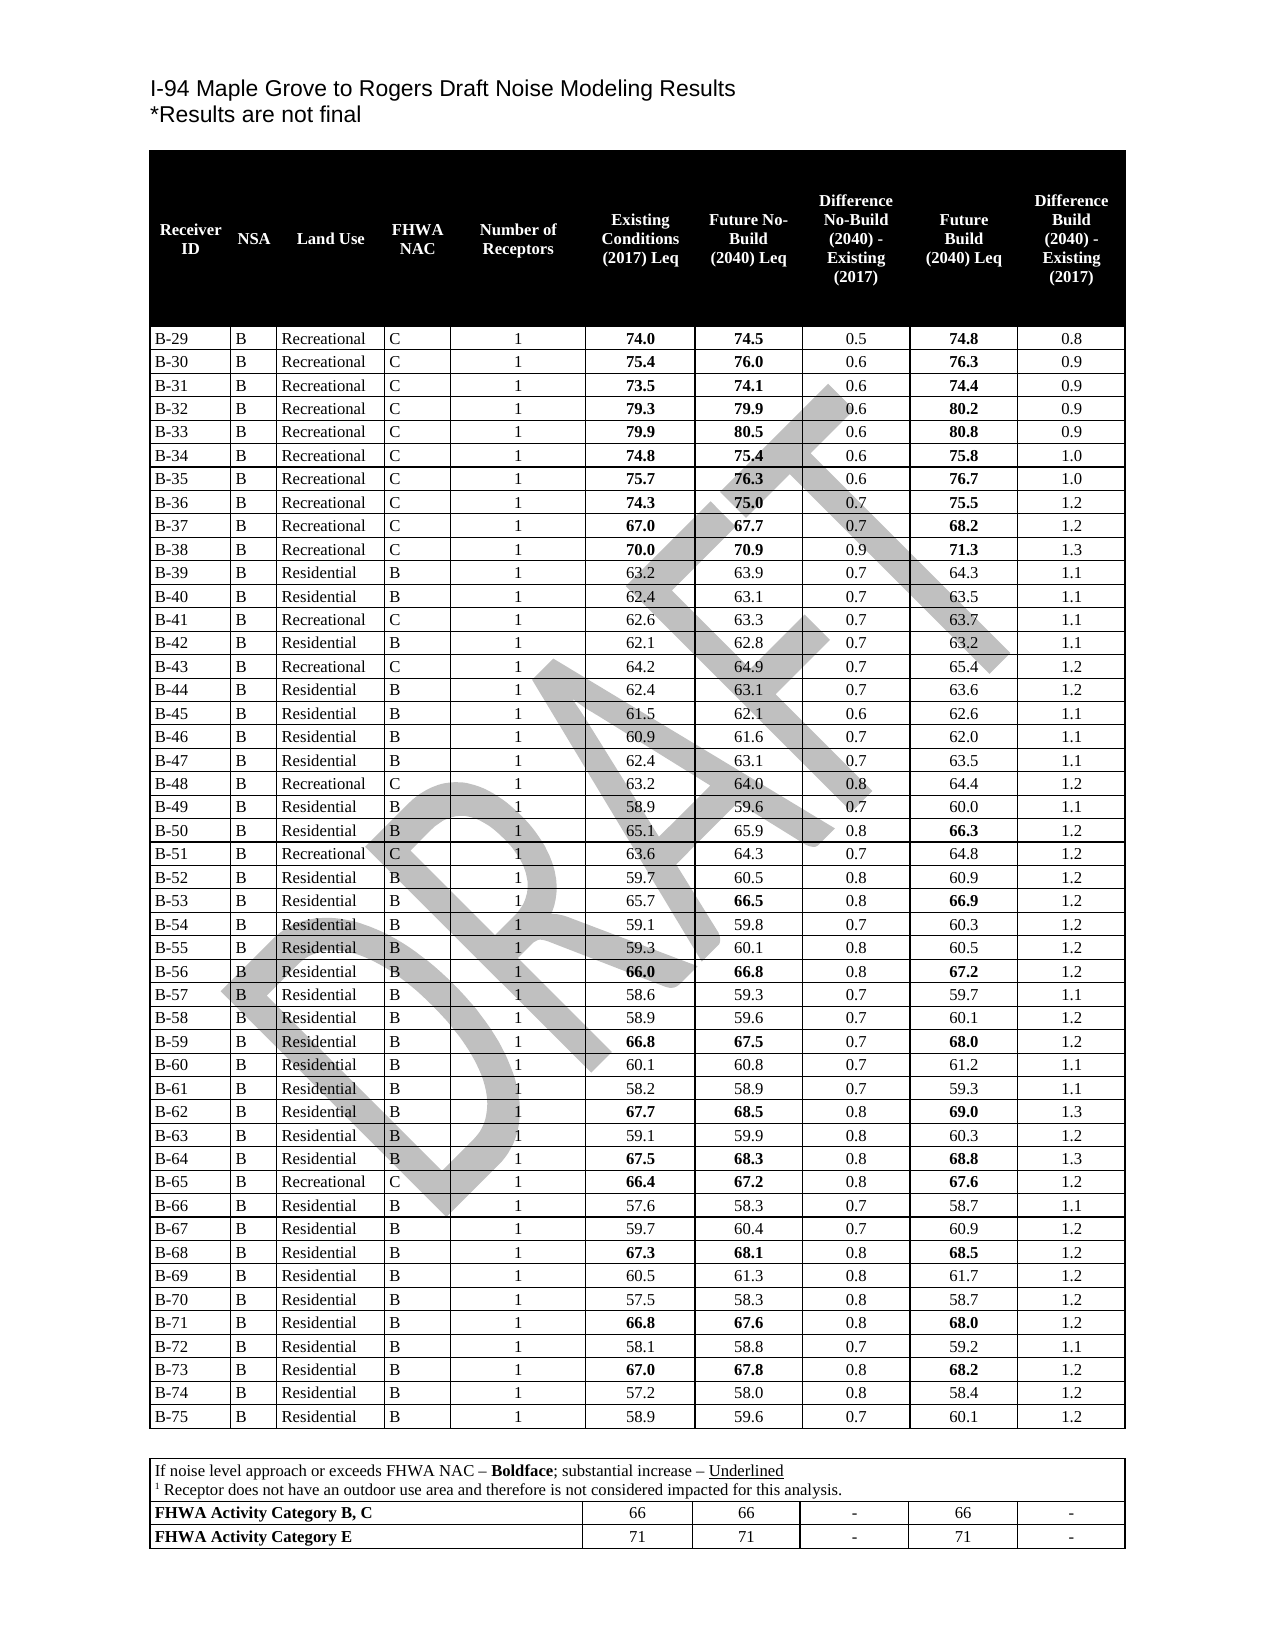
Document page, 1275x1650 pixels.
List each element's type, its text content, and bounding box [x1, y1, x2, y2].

table_cell 0.9 [803, 538, 909, 560]
table_cell B [231, 1147, 276, 1169]
table_cell B [231, 749, 276, 771]
table_cell B-38 [151, 538, 230, 560]
table_cell 1.1 [1018, 1335, 1124, 1357]
table_cell 79.9 [696, 397, 802, 419]
table_cell 64.3 [696, 843, 802, 865]
table_cell 63.5 [911, 749, 1017, 771]
table_cell B [385, 1241, 450, 1263]
table_cell 68.1 [696, 1241, 802, 1263]
table_cell 74.4 [911, 374, 1017, 396]
table_cell 69.0 [911, 1100, 1017, 1123]
table_header Difference No-Build (2040) - Existing (2017) [803, 151, 909, 326]
table_cell Residential [277, 725, 384, 748]
table_cell 67.0 [586, 1358, 694, 1381]
table_cell 57.2 [586, 1382, 694, 1404]
table_cell B [385, 913, 450, 935]
table_cell 64.0 [696, 772, 802, 794]
table_cell B [231, 1194, 276, 1216]
table_cell B [385, 1077, 450, 1099]
table_cell 59.3 [586, 936, 694, 959]
table_cell 75.8 [911, 444, 1017, 466]
table_cell B [231, 350, 276, 373]
table_cell B-59 [151, 1030, 230, 1052]
table_cell 1 [451, 1194, 585, 1216]
table_cell Recreational [277, 421, 384, 443]
table_cell 60.0 [911, 796, 1017, 818]
table_cell 60.8 [696, 1054, 802, 1076]
table_cell 1 [451, 889, 585, 912]
table_cell 76.0 [696, 350, 802, 373]
table_cell 1.1 [1018, 796, 1124, 818]
table_cell 1 [451, 725, 585, 748]
table_cell Residential [277, 632, 384, 654]
table_cell B-74 [151, 1382, 230, 1404]
table_cell 60.1 [911, 1007, 1017, 1029]
table_cell B [231, 1311, 276, 1334]
table_cell 63.1 [696, 749, 802, 771]
table_cell 0.7 [803, 1194, 909, 1216]
table_cell 1 [451, 350, 585, 373]
table_cell Residential [277, 1030, 384, 1052]
table_header NSA [231, 151, 276, 326]
table_cell 66.9 [911, 889, 1017, 912]
table_cell 1 [451, 1311, 585, 1334]
table_cell 1 [451, 679, 585, 701]
table_cell 1.1 [1018, 725, 1124, 748]
table_cell Residential [277, 585, 384, 607]
table_cell B [385, 679, 450, 701]
table_cell 63.5 [911, 585, 1017, 607]
table_cell B [231, 655, 276, 677]
table_cell B [231, 1288, 276, 1310]
table_cell 58.7 [911, 1194, 1017, 1216]
table_cell 1 [451, 1171, 585, 1193]
table_cell B [231, 1218, 276, 1240]
table_cell 60.5 [696, 866, 802, 888]
table_cell 0.7 [803, 491, 909, 513]
table_cell 58.8 [696, 1335, 802, 1357]
table_cell B [231, 843, 276, 865]
table_cell 0.6 [803, 374, 909, 396]
table_cell 0.8 [803, 1311, 909, 1334]
table_cell 1.2 [1018, 866, 1124, 888]
table_cell B [231, 444, 276, 466]
table_cell B [231, 1030, 276, 1052]
table_cell 62.1 [696, 702, 802, 724]
table_cell Residential [277, 1100, 384, 1123]
table_header Number of Receptors [451, 151, 585, 326]
table_cell B [385, 749, 450, 771]
table_cell 1.1 [1018, 1077, 1124, 1099]
table_cell Residential [277, 819, 384, 841]
table_cell B [231, 538, 276, 560]
table_cell B [231, 1264, 276, 1287]
table_cell 0.6 [803, 444, 909, 466]
table_cell Recreational [277, 655, 384, 677]
table_cell B [231, 421, 276, 443]
table_cell 66.0 [586, 960, 694, 982]
table_cell C [385, 468, 450, 490]
table_cell 1 [451, 468, 585, 490]
table_cell 59.7 [911, 983, 1017, 1006]
table_cell 60.9 [911, 866, 1017, 888]
table_cell 0.7 [803, 679, 909, 701]
table_cell 1 [451, 796, 585, 818]
table_cell 1 [451, 936, 585, 959]
table_cell B-40 [151, 585, 230, 607]
table_cell 58.6 [586, 983, 694, 1006]
table_cell B [385, 1147, 450, 1169]
table_cell 1 [451, 1100, 585, 1123]
table_cell 57.5 [586, 1288, 694, 1310]
table_cell B-65 [151, 1171, 230, 1193]
table_cell 0.9 [1018, 421, 1124, 443]
table_cell 66.3 [911, 819, 1017, 841]
table_cell 65.1 [586, 819, 694, 841]
table_cell 68.2 [911, 1358, 1017, 1381]
table_cell 63.2 [911, 632, 1017, 654]
table_cell 1.2 [1018, 960, 1124, 982]
table_cell B [231, 1054, 276, 1076]
table_cell Residential [277, 1335, 384, 1357]
table_cell B [385, 866, 450, 888]
table_header Land Use [277, 151, 384, 326]
table_cell 1.1 [1018, 1194, 1124, 1216]
table_cell 79.3 [586, 397, 694, 419]
table_cell 0.9 [1018, 397, 1124, 419]
table_cell 59.6 [696, 796, 802, 818]
table_cell B [385, 1288, 450, 1310]
table_cell 74.1 [696, 374, 802, 396]
table_cell 0.7 [803, 514, 909, 537]
table_cell 79.9 [586, 421, 694, 443]
table_cell Residential [277, 702, 384, 724]
table_cell 63.6 [911, 679, 1017, 701]
table_cell B-45 [151, 702, 230, 724]
table_cell B-41 [151, 608, 230, 631]
table_cell B-34 [151, 444, 230, 466]
table_cell C [385, 444, 450, 466]
table_cell 57.6 [586, 1194, 694, 1216]
table_cell 68.5 [911, 1241, 1017, 1263]
table_cell B-37 [151, 514, 230, 537]
table_cell B-33 [151, 421, 230, 443]
table_cell 0.8 [803, 1147, 909, 1169]
table_cell 63.6 [586, 843, 694, 865]
table_cell 60.1 [911, 1405, 1017, 1427]
table_cell 66.5 [696, 889, 802, 912]
table_cell B [231, 960, 276, 982]
table_cell B [231, 983, 276, 1006]
table_cell 59.1 [586, 913, 694, 935]
table_cell 0.7 [803, 1007, 909, 1029]
table_cell 0.6 [803, 421, 909, 443]
table_cell Recreational [277, 843, 384, 865]
table_cell 60.3 [911, 1124, 1017, 1146]
table_cell B-31 [151, 374, 230, 396]
table_cell B [231, 374, 276, 396]
table_cell Residential [277, 1405, 384, 1427]
table_cell 58.4 [911, 1382, 1017, 1404]
table_cell B [385, 1100, 450, 1123]
table_cell 0.8 [803, 819, 909, 841]
table_cell 58.3 [696, 1288, 802, 1310]
table_cell 1.2 [1018, 1382, 1124, 1404]
table_cell 58.9 [696, 1077, 802, 1099]
table_cell 1 [451, 327, 585, 349]
table_cell 1 [451, 983, 585, 1006]
table_cell 1 [451, 1030, 585, 1052]
table_cell C [385, 608, 450, 631]
table_cell 0.7 [803, 1218, 909, 1240]
table_cell 65.4 [911, 655, 1017, 677]
table_cell 61.6 [696, 725, 802, 748]
table_cell Residential [277, 960, 384, 982]
table_cell B-72 [151, 1335, 230, 1357]
table_cell 0.8 [803, 1264, 909, 1287]
table_cell 68.3 [696, 1147, 802, 1169]
table_cell 58.3 [696, 1194, 802, 1216]
table_cell B [231, 1124, 276, 1146]
table_cell C [385, 655, 450, 677]
table_cell Recreational [277, 374, 384, 396]
table_cell 0.8 [803, 1100, 909, 1123]
table_cell B [231, 1241, 276, 1263]
table_cell 74.5 [696, 327, 802, 349]
table_cell 65.9 [696, 819, 802, 841]
table_cell 1.2 [1018, 1358, 1124, 1381]
table_cell Residential [277, 1077, 384, 1099]
table_cell 1 [451, 843, 585, 865]
table_cell B [231, 1007, 276, 1029]
table_cell B [231, 913, 276, 935]
table_cell 63.7 [911, 608, 1017, 631]
table_cell 62.0 [911, 725, 1017, 748]
table_cell 1 [451, 960, 585, 982]
table_cell C [385, 772, 450, 794]
table_cell B-66 [151, 1194, 230, 1216]
table_cell 1.2 [1018, 936, 1124, 959]
table_cell B [231, 561, 276, 584]
table_cell 1 [451, 1288, 585, 1310]
table_cell Residential [277, 1124, 384, 1146]
table_cell B [231, 889, 276, 912]
table_cell 61.2 [911, 1054, 1017, 1076]
table_cell 0.7 [803, 655, 909, 677]
table_cell 66.8 [586, 1030, 694, 1052]
table_cell 1 [451, 421, 585, 443]
table_cell 62.1 [586, 632, 694, 654]
table_cell 1 [451, 1335, 585, 1357]
table_cell 1.3 [1018, 1100, 1124, 1123]
table_cell B [231, 866, 276, 888]
table_cell 0.8 [1018, 327, 1124, 349]
table_cell Recreational [277, 468, 384, 490]
table_cell 0.8 [803, 772, 909, 794]
table_cell B-46 [151, 725, 230, 748]
table_cell 59.3 [696, 983, 802, 1006]
table_cell B-42 [151, 632, 230, 654]
table_cell B [385, 1264, 450, 1287]
table_cell 58.0 [696, 1382, 802, 1404]
table_cell B-29 [151, 327, 230, 349]
table_cell 0.7 [803, 632, 909, 654]
table_cell C [385, 1171, 450, 1193]
table_cell Residential [277, 561, 384, 584]
table_cell 67.2 [696, 1171, 802, 1193]
table_cell 1.2 [1018, 819, 1124, 841]
table_cell 1.1 [1018, 561, 1124, 584]
table_header Receiver ID [151, 151, 230, 326]
table_cell B-56 [151, 960, 230, 982]
table_cell 0.8 [803, 1171, 909, 1193]
table_cell 58.1 [586, 1335, 694, 1357]
table_cell C [385, 843, 450, 865]
table_cell 76.7 [911, 468, 1017, 490]
table_cell B [231, 632, 276, 654]
table_cell B-62 [151, 1100, 230, 1123]
table_cell 1 [451, 1405, 585, 1427]
table_cell Recreational [277, 772, 384, 794]
table_cell 1.2 [1018, 679, 1124, 701]
table_cell 1 [451, 1007, 585, 1029]
table_cell 67.8 [696, 1358, 802, 1381]
table_cell 74.8 [586, 444, 694, 466]
table_cell Residential [277, 679, 384, 701]
table_cell B [385, 1054, 450, 1076]
table_cell 74.0 [586, 327, 694, 349]
table_cell B [385, 936, 450, 959]
table_cell B [385, 1405, 450, 1427]
table_cell B [231, 468, 276, 490]
table_cell 1 [451, 1054, 585, 1076]
table_cell 67.2 [911, 960, 1017, 982]
table_header Future No-Build (2040) Leq [696, 151, 802, 326]
table_cell 1.2 [1018, 1264, 1124, 1287]
table_cell B-49 [151, 796, 230, 818]
table_cell Recreational [277, 1171, 384, 1193]
table_cell 0.9 [1018, 374, 1124, 396]
table_cell Recreational [277, 491, 384, 513]
table_cell 62.4 [586, 679, 694, 701]
table_cell 60.1 [696, 936, 802, 959]
table_cell B-55 [151, 936, 230, 959]
table_cell 59.6 [696, 1007, 802, 1029]
table_cell 1 [451, 1147, 585, 1169]
table_cell 63.2 [586, 772, 694, 794]
table_cell 73.5 [586, 374, 694, 396]
table_cell 71.3 [911, 538, 1017, 560]
table_cell 0.8 [803, 889, 909, 912]
table_header FHWA NAC [385, 151, 450, 326]
table_cell 75.0 [696, 491, 802, 513]
table_cell Residential [277, 1382, 384, 1404]
table_cell Residential [277, 866, 384, 888]
table_cell 68.8 [911, 1147, 1017, 1169]
table_cell 0.7 [803, 608, 909, 631]
table_cell 0.7 [803, 1405, 909, 1427]
table_cell 76.3 [696, 468, 802, 490]
table_cell 0.7 [803, 1030, 909, 1052]
table_cell B-73 [151, 1358, 230, 1381]
table_cell B [385, 1030, 450, 1052]
table_cell 58.2 [586, 1077, 694, 1099]
table_cell Residential [277, 1218, 384, 1240]
table_cell 1.2 [1018, 1311, 1124, 1334]
table_cell 1 [451, 514, 585, 537]
table_cell B-68 [151, 1241, 230, 1263]
table_cell B [231, 1077, 276, 1099]
table_cell 1.2 [1018, 772, 1124, 794]
table_cell 64.9 [696, 655, 802, 677]
table_cell B [231, 1171, 276, 1193]
table_cell B-32 [151, 397, 230, 419]
table_cell B [385, 1194, 450, 1216]
table_cell Residential [277, 1288, 384, 1310]
table_cell B [231, 491, 276, 513]
table_cell 1.2 [1018, 514, 1124, 537]
table_cell 68.5 [696, 1100, 802, 1123]
table_cell 0.6 [803, 702, 909, 724]
table_cell B [231, 819, 276, 841]
table_cell 67.3 [586, 1241, 694, 1263]
table_cell 0.8 [803, 1358, 909, 1381]
table_cell 60.3 [911, 913, 1017, 935]
table_cell 1.3 [1018, 1147, 1124, 1169]
table_cell 1 [451, 1077, 585, 1099]
table_cell B-39 [151, 561, 230, 584]
table_cell B [385, 796, 450, 818]
table_cell Residential [277, 1311, 384, 1334]
table_cell B [385, 983, 450, 1006]
table_cell B [385, 1382, 450, 1404]
table_cell 1.2 [1018, 1288, 1124, 1310]
table_cell 68.0 [911, 1311, 1017, 1334]
table_cell 0.8 [803, 1288, 909, 1310]
table_cell 62.4 [586, 585, 694, 607]
table_cell B-61 [151, 1077, 230, 1099]
table_cell B-50 [151, 819, 230, 841]
table_cell B-47 [151, 749, 230, 771]
table_cell 1 [451, 1241, 585, 1263]
table_cell 67.6 [911, 1171, 1017, 1193]
table_cell B [231, 1358, 276, 1381]
table_cell B-67 [151, 1218, 230, 1240]
table_cell B-51 [151, 843, 230, 865]
table_cell 1 [451, 702, 585, 724]
table_cell 64.2 [586, 655, 694, 677]
table_cell 0.7 [803, 561, 909, 584]
table_cell 60.5 [586, 1264, 694, 1287]
table_cell 1 [451, 538, 585, 560]
table_cell 67.5 [586, 1147, 694, 1169]
table_cell 0.7 [803, 913, 909, 935]
table_cell 0.7 [803, 1335, 909, 1357]
table_cell 1 [451, 1382, 585, 1404]
table_cell 67.7 [586, 1100, 694, 1123]
table_cell B [385, 960, 450, 982]
table_cell 1 [451, 749, 585, 771]
table_cell 59.8 [696, 913, 802, 935]
table_cell 0.6 [803, 468, 909, 490]
table_cell Recreational [277, 350, 384, 373]
table_cell B [231, 608, 276, 631]
table_cell 63.9 [696, 561, 802, 584]
table_cell 64.3 [911, 561, 1017, 584]
table_cell Residential [277, 796, 384, 818]
table_cell B-35 [151, 468, 230, 490]
table_cell 68.2 [911, 514, 1017, 537]
table_cell 60.1 [586, 1054, 694, 1076]
table_cell B-60 [151, 1054, 230, 1076]
table_cell 75.7 [586, 468, 694, 490]
table_cell 1 [451, 444, 585, 466]
table_cell 63.2 [586, 561, 694, 584]
table_cell 62.6 [586, 608, 694, 631]
table_cell Recreational [277, 514, 384, 537]
table_cell 0.6 [803, 397, 909, 419]
table_cell 58.9 [586, 796, 694, 818]
table_cell 1 [451, 772, 585, 794]
table_cell 75.5 [911, 491, 1017, 513]
table_cell 0.7 [803, 1054, 909, 1076]
table_cell B [385, 1124, 450, 1146]
table_cell 74.8 [911, 327, 1017, 349]
table_cell 1.1 [1018, 632, 1124, 654]
table_cell 62.8 [696, 632, 802, 654]
table_cell Residential [277, 1358, 384, 1381]
table_cell 63.1 [696, 679, 802, 701]
table_cell B [231, 725, 276, 748]
table_cell B-58 [151, 1007, 230, 1029]
table_cell 63.1 [696, 585, 802, 607]
table_cell B [385, 725, 450, 748]
table_cell B [385, 1358, 450, 1381]
table_cell 66.8 [586, 1311, 694, 1334]
table_cell 0.6 [803, 350, 909, 373]
table_cell 1 [451, 491, 585, 513]
table_cell 1.2 [1018, 1405, 1124, 1427]
table_cell 75.4 [696, 444, 802, 466]
table_cell Residential [277, 1054, 384, 1076]
table_cell 67.0 [586, 514, 694, 537]
table_cell 1.2 [1018, 1218, 1124, 1240]
table_cell 64.8 [911, 843, 1017, 865]
table_cell 0.7 [803, 725, 909, 748]
table_cell 63.3 [696, 608, 802, 631]
table_cell 0.9 [1018, 350, 1124, 373]
table_cell 76.3 [911, 350, 1017, 373]
table_cell 62.6 [911, 702, 1017, 724]
table_cell B-71 [151, 1311, 230, 1334]
table_cell B [231, 585, 276, 607]
table_cell 1.2 [1018, 491, 1124, 513]
table_cell 1.2 [1018, 1124, 1124, 1146]
table_cell Recreational [277, 444, 384, 466]
table_cell 1.2 [1018, 913, 1124, 935]
table_cell 1 [451, 866, 585, 888]
table_cell B [385, 1218, 450, 1240]
table_cell 66.8 [696, 960, 802, 982]
table_cell B [231, 327, 276, 349]
table_cell B [385, 585, 450, 607]
table_cell Recreational [277, 397, 384, 419]
table_cell B [385, 561, 450, 584]
table_cell 0.8 [803, 1382, 909, 1404]
table_cell 0.7 [803, 983, 909, 1006]
table_cell C [385, 374, 450, 396]
table_cell B [385, 632, 450, 654]
table_cell 1.2 [1018, 1030, 1124, 1052]
table_cell 62.4 [586, 749, 694, 771]
table_cell 68.0 [911, 1030, 1017, 1052]
table_cell C [385, 327, 450, 349]
table_cell 0.8 [803, 960, 909, 982]
table_cell Recreational [277, 538, 384, 560]
table_cell 0.7 [803, 843, 909, 865]
table_cell 80.5 [696, 421, 802, 443]
table_cell 0.8 [803, 866, 909, 888]
table_cell B-30 [151, 350, 230, 373]
table_cell 1 [451, 1358, 585, 1381]
table_cell 59.9 [696, 1124, 802, 1146]
table_cell B [231, 1335, 276, 1357]
table_cell 58.9 [586, 1405, 694, 1427]
table_cell 0.5 [803, 327, 909, 349]
table_cell Residential [277, 913, 384, 935]
table_cell B [231, 1100, 276, 1123]
table_cell 1.1 [1018, 585, 1124, 607]
table_cell B [231, 936, 276, 959]
table_header Difference Build (2040) - Existing (2017) [1018, 151, 1124, 326]
table_cell B-52 [151, 866, 230, 888]
table_cell 1 [451, 1264, 585, 1287]
table_cell 60.4 [696, 1218, 802, 1240]
table_cell Residential [277, 936, 384, 959]
table_cell 0.7 [803, 1077, 909, 1099]
table_cell 1 [451, 1124, 585, 1146]
table_cell 1 [451, 819, 585, 841]
table_cell 1 [451, 1218, 585, 1240]
table_cell B-54 [151, 913, 230, 935]
table_cell C [385, 397, 450, 419]
table_cell 60.5 [911, 936, 1017, 959]
table_cell B-70 [151, 1288, 230, 1310]
table_cell Recreational [277, 608, 384, 631]
table_cell B [385, 1335, 450, 1357]
table_cell 0.8 [803, 1124, 909, 1146]
table_cell 67.7 [696, 514, 802, 537]
table_cell 1.1 [1018, 1054, 1124, 1076]
table_cell 1 [451, 913, 585, 935]
table_cell 1.0 [1018, 444, 1124, 466]
table_cell B [231, 1405, 276, 1427]
table_cell C [385, 538, 450, 560]
table_cell B-69 [151, 1264, 230, 1287]
table_cell B [385, 889, 450, 912]
table_cell 1 [451, 585, 585, 607]
table_cell B-44 [151, 679, 230, 701]
table_cell B-57 [151, 983, 230, 1006]
table_cell 0.8 [803, 1241, 909, 1263]
table_cell 59.1 [586, 1124, 694, 1146]
table_cell 66.4 [586, 1171, 694, 1193]
table_cell 58.9 [586, 1007, 694, 1029]
table_cell B-43 [151, 655, 230, 677]
table_cell B [231, 702, 276, 724]
table_cell 1.2 [1018, 889, 1124, 912]
table_cell Residential [277, 749, 384, 771]
table_cell 0.8 [803, 936, 909, 959]
table_cell 58.7 [911, 1288, 1017, 1310]
table_cell B-64 [151, 1147, 230, 1169]
table_cell Residential [277, 1264, 384, 1287]
table_cell 60.9 [911, 1218, 1017, 1240]
table_cell 1.2 [1018, 655, 1124, 677]
table_cell 74.3 [586, 491, 694, 513]
table_cell B-48 [151, 772, 230, 794]
table_cell Residential [277, 889, 384, 912]
table_cell 65.7 [586, 889, 694, 912]
table_cell 59.6 [696, 1405, 802, 1427]
table_cell 1.0 [1018, 468, 1124, 490]
table_cell 1.2 [1018, 1241, 1124, 1263]
table_cell 1.1 [1018, 608, 1124, 631]
table_cell 1 [451, 397, 585, 419]
table_cell B [385, 702, 450, 724]
table_cell 59.3 [911, 1077, 1017, 1099]
table_cell C [385, 421, 450, 443]
table_cell 1.2 [1018, 1171, 1124, 1193]
table_cell 1.1 [1018, 983, 1124, 1006]
table_cell Residential [277, 1147, 384, 1169]
table_cell 1.1 [1018, 749, 1124, 771]
table_cell B-63 [151, 1124, 230, 1146]
table_cell 1.3 [1018, 538, 1124, 560]
table_cell C [385, 514, 450, 537]
table_cell 61.5 [586, 702, 694, 724]
table_cell C [385, 350, 450, 373]
table_cell B-53 [151, 889, 230, 912]
table_cell 1 [451, 655, 585, 677]
table_header Existing Conditions (2017) Leq [586, 151, 694, 326]
table_cell 1.1 [1018, 702, 1124, 724]
table_cell 70.0 [586, 538, 694, 560]
table_cell 0.7 [803, 796, 909, 818]
table_cell C [385, 491, 450, 513]
table_cell 70.9 [696, 538, 802, 560]
table_cell B [231, 796, 276, 818]
table_cell 64.4 [911, 772, 1017, 794]
table_cell Residential [277, 983, 384, 1006]
table_header Future Build (2040) Leq [911, 151, 1017, 326]
table_cell B-36 [151, 491, 230, 513]
table_cell 60.9 [586, 725, 694, 748]
table_cell B [231, 772, 276, 794]
table_cell 0.7 [803, 585, 909, 607]
table_cell 1 [451, 608, 585, 631]
table_cell B [385, 1007, 450, 1029]
table_cell B [231, 679, 276, 701]
table_cell 61.7 [911, 1264, 1017, 1287]
table_cell 80.2 [911, 397, 1017, 419]
table_cell 67.6 [696, 1311, 802, 1334]
table_cell 59.7 [586, 1218, 694, 1240]
table_cell 1 [451, 561, 585, 584]
table_cell B-75 [151, 1405, 230, 1427]
table_cell Residential [277, 1007, 384, 1029]
table_cell 1 [451, 374, 585, 396]
table_cell B [385, 1311, 450, 1334]
table_cell Residential [277, 1241, 384, 1263]
table_cell 1 [451, 632, 585, 654]
table_cell B [385, 819, 450, 841]
table_cell 1.2 [1018, 1007, 1124, 1029]
table_cell 1.2 [1018, 843, 1124, 865]
table_cell 75.4 [586, 350, 694, 373]
table_cell 59.2 [911, 1335, 1017, 1357]
table_cell 59.7 [586, 866, 694, 888]
table_cell 61.3 [696, 1264, 802, 1287]
table_cell Residential [277, 1194, 384, 1216]
table_cell 67.5 [696, 1030, 802, 1052]
table_cell 0.7 [803, 749, 909, 771]
table_cell B [231, 514, 276, 537]
table_cell 80.8 [911, 421, 1017, 443]
table_cell B [231, 397, 276, 419]
table_cell Recreational [277, 327, 384, 349]
table_cell B [231, 1382, 276, 1404]
